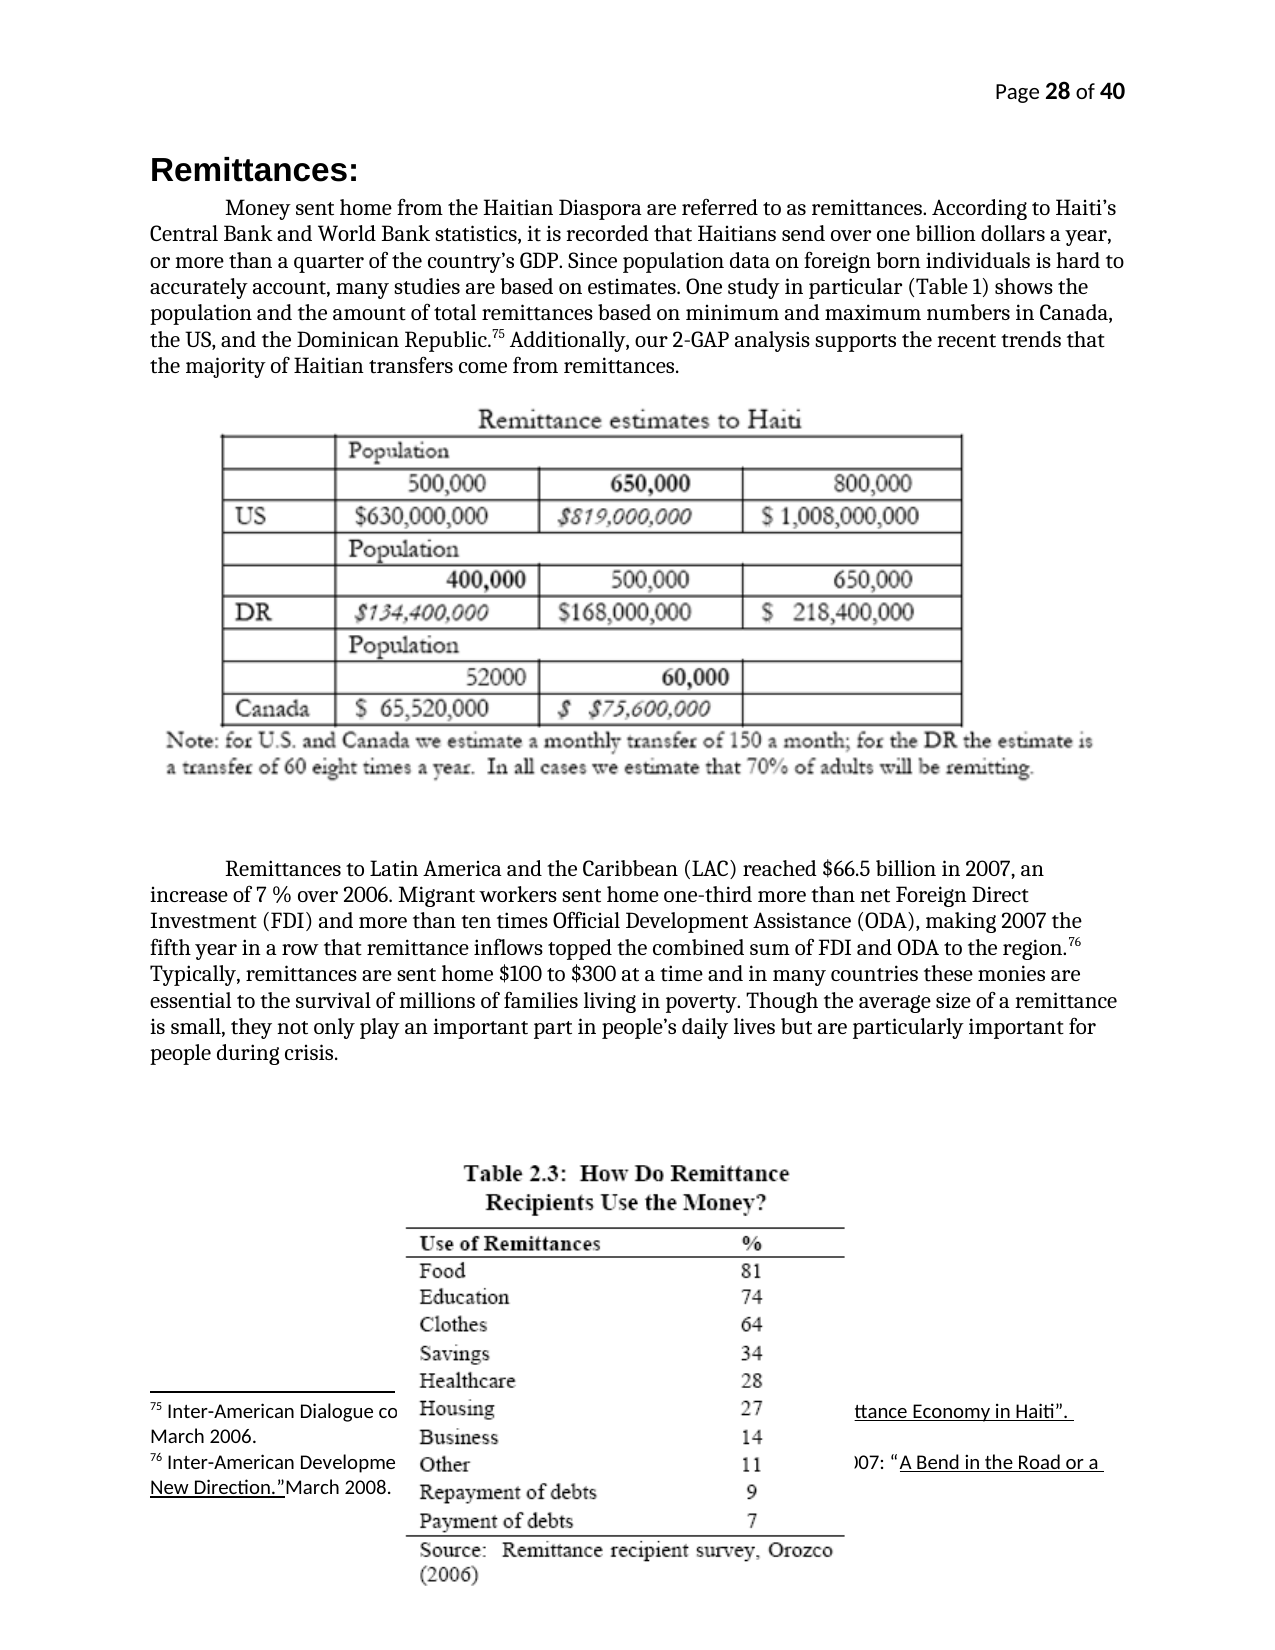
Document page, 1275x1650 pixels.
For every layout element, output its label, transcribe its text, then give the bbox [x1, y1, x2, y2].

picture [150, 400, 1097, 786]
subtitle Remittances: [150, 150, 1125, 188]
text Remittances to Latin America and the Caribbean (LAC) reached $66.5 billion in 2007, an increase of 7 % over 2006. Migrant workers sent home one-third more than net Foreign Direct Investment (FDI) and more than ten times Official Development Assistance (ODA), making 2007 the fifth year in a row that remittance inflows topped the combined sum of FDI and ODA to the region. Typically, remittances are sent home $100 to $300 at a time and in many countries these monies are essential to the survival of millions of families living in poverty. Though the average size of a remittance is small, they not only play an important part in people’s daily lives but are particularly important for people during crisis. [150, 856, 1125, 1066]
text Money sent home from the Haitian Diaspora are referred to as remittances. According to Haiti’s Central Bank and World Bank statistics, it is recorded that Haitians send over one billion dollars a year, or more than a quarter of the country’s GDP. Since population data on foreign born individuals is hard to accurately account, many studies are based on estimates. One study in particular (Table 1) shows the population and the amount of total remittances based on minimum and maximum numbers in Canada, the US, and the Dominican Republic. Additionally, our 2-GAP analysis supports the recent trends that the majority of Haitian transfers come from remittances. [150, 195, 1125, 379]
picture [396, 1138, 855, 1597]
